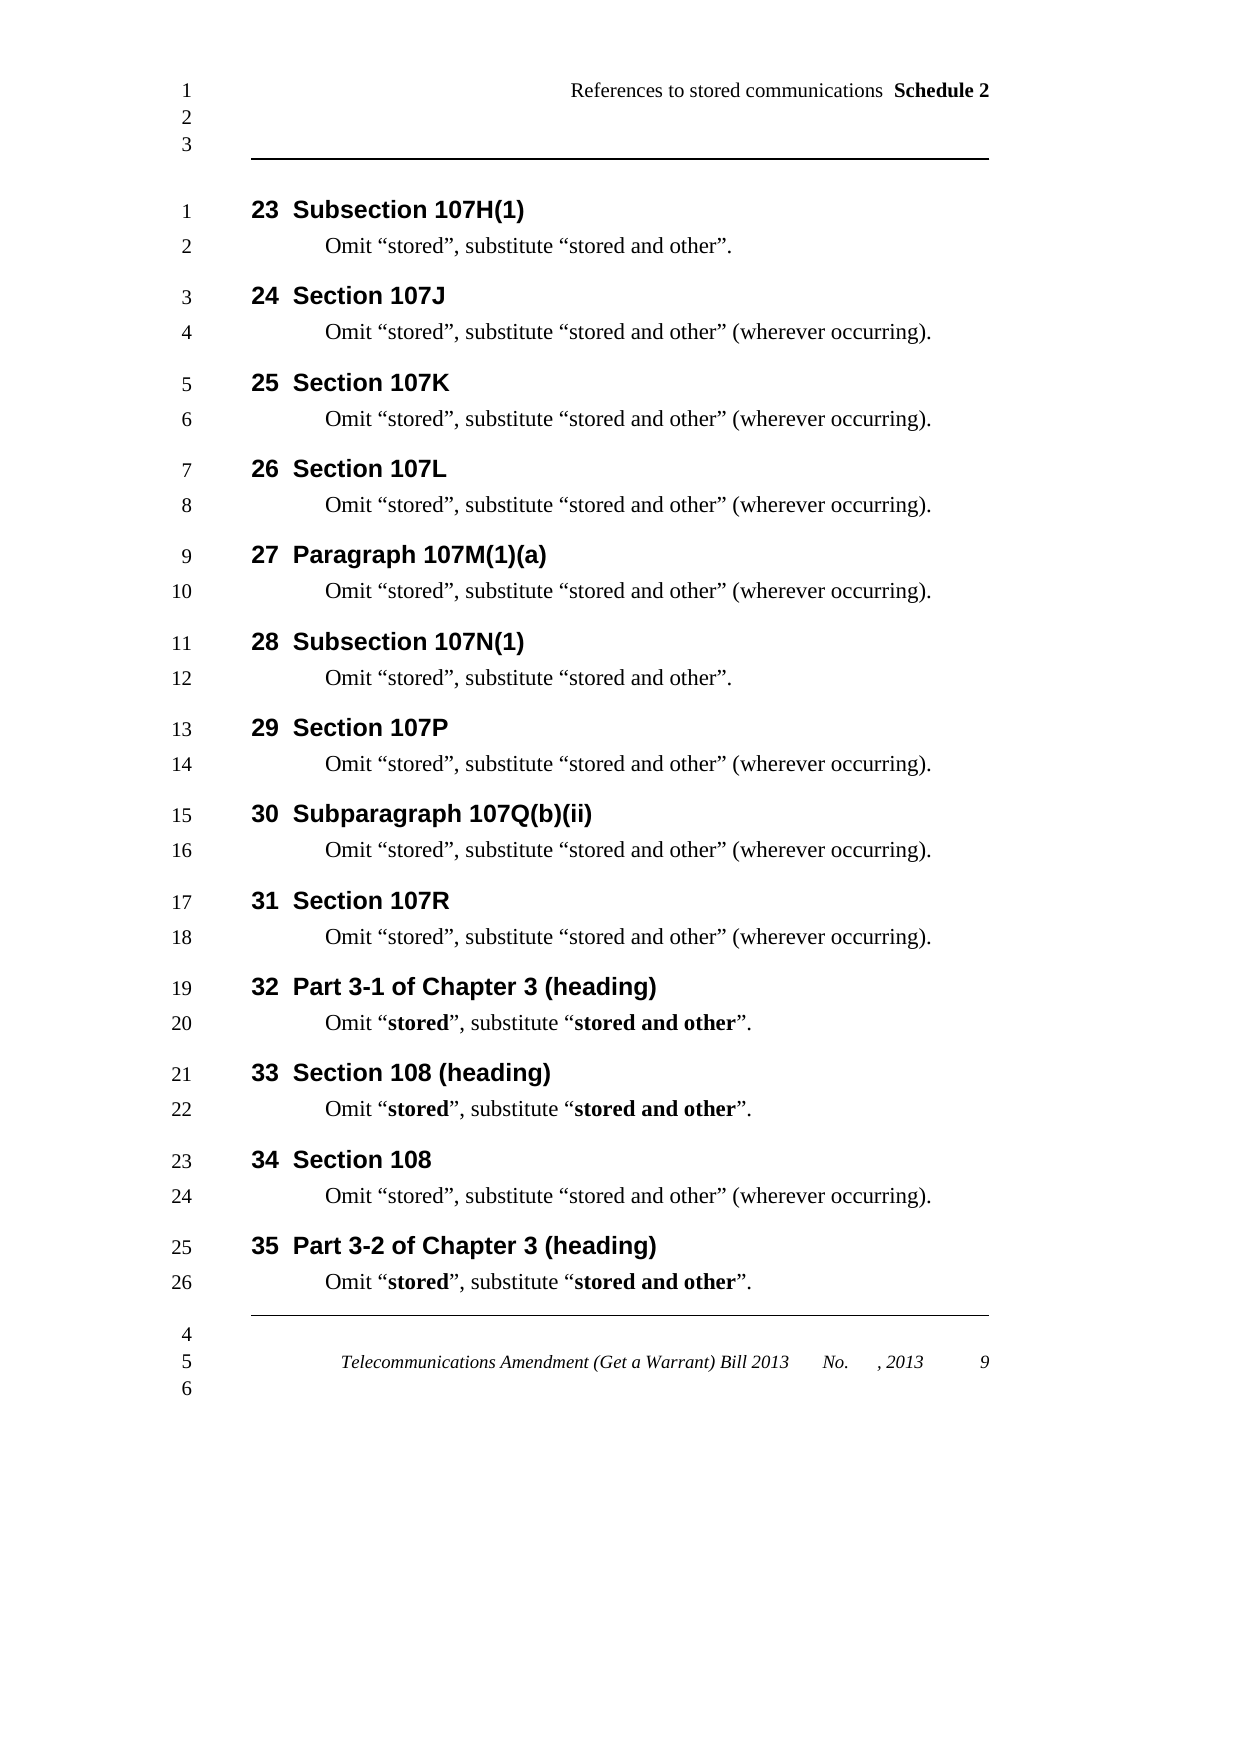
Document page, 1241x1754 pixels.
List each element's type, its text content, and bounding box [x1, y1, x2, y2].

text 33 Section 108 (heading) [251, 1058, 989, 1087]
text 27 Paragraph 107M(1)(a) [251, 540, 989, 569]
text Omit “stored”, substitute “stored and other”. [325, 1009, 989, 1036]
text 34 Section 108 [251, 1145, 989, 1173]
text Omit “stored”, substitute “stored and other”. [325, 1096, 989, 1122]
text 28 Subsection 107N(1) [251, 627, 989, 655]
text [325, 1268, 989, 1294]
text 29 Section 107P [251, 713, 989, 742]
text Omit “stored”, substitute “stored and other” (wherever occurring). [325, 1182, 989, 1208]
text Omit “stored”, substitute “stored and other” (wherever occurring). [325, 750, 989, 776]
text 32 Part 3-1 of Chapter 3 (heading) [251, 972, 989, 1001]
text Omit “stored”, substitute “stored and other” (wherever occurring). [325, 405, 989, 431]
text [325, 318, 989, 345]
text Omit “stored”, substitute “stored and other” (wherever occurring). [325, 491, 989, 517]
text 31 Section 107R [251, 886, 989, 914]
text Omit “stored”, substitute “stored and other” (wherever occurring). [325, 923, 989, 949]
text 25 Section 107K [251, 368, 989, 396]
text Omit “stored”, substitute “stored and other” (wherever occurring). [325, 577, 989, 604]
text Omit “stored”, substitute “stored and other”. [325, 664, 989, 690]
text 23 Subsection 107H(1) [251, 195, 989, 224]
text Omit “stored”, substitute “stored and other” (wherever occurring). [325, 836, 989, 863]
text 30 Subparagraph 107Q(b)(ii) [251, 799, 989, 828]
text Omit “stored”, substitute “stored and other”. [325, 232, 989, 258]
text 24 Section 107J [251, 281, 989, 310]
text 35 Part 3-2 of Chapter 3 (heading) [251, 1231, 989, 1260]
text 26 Section 107L [251, 454, 989, 483]
